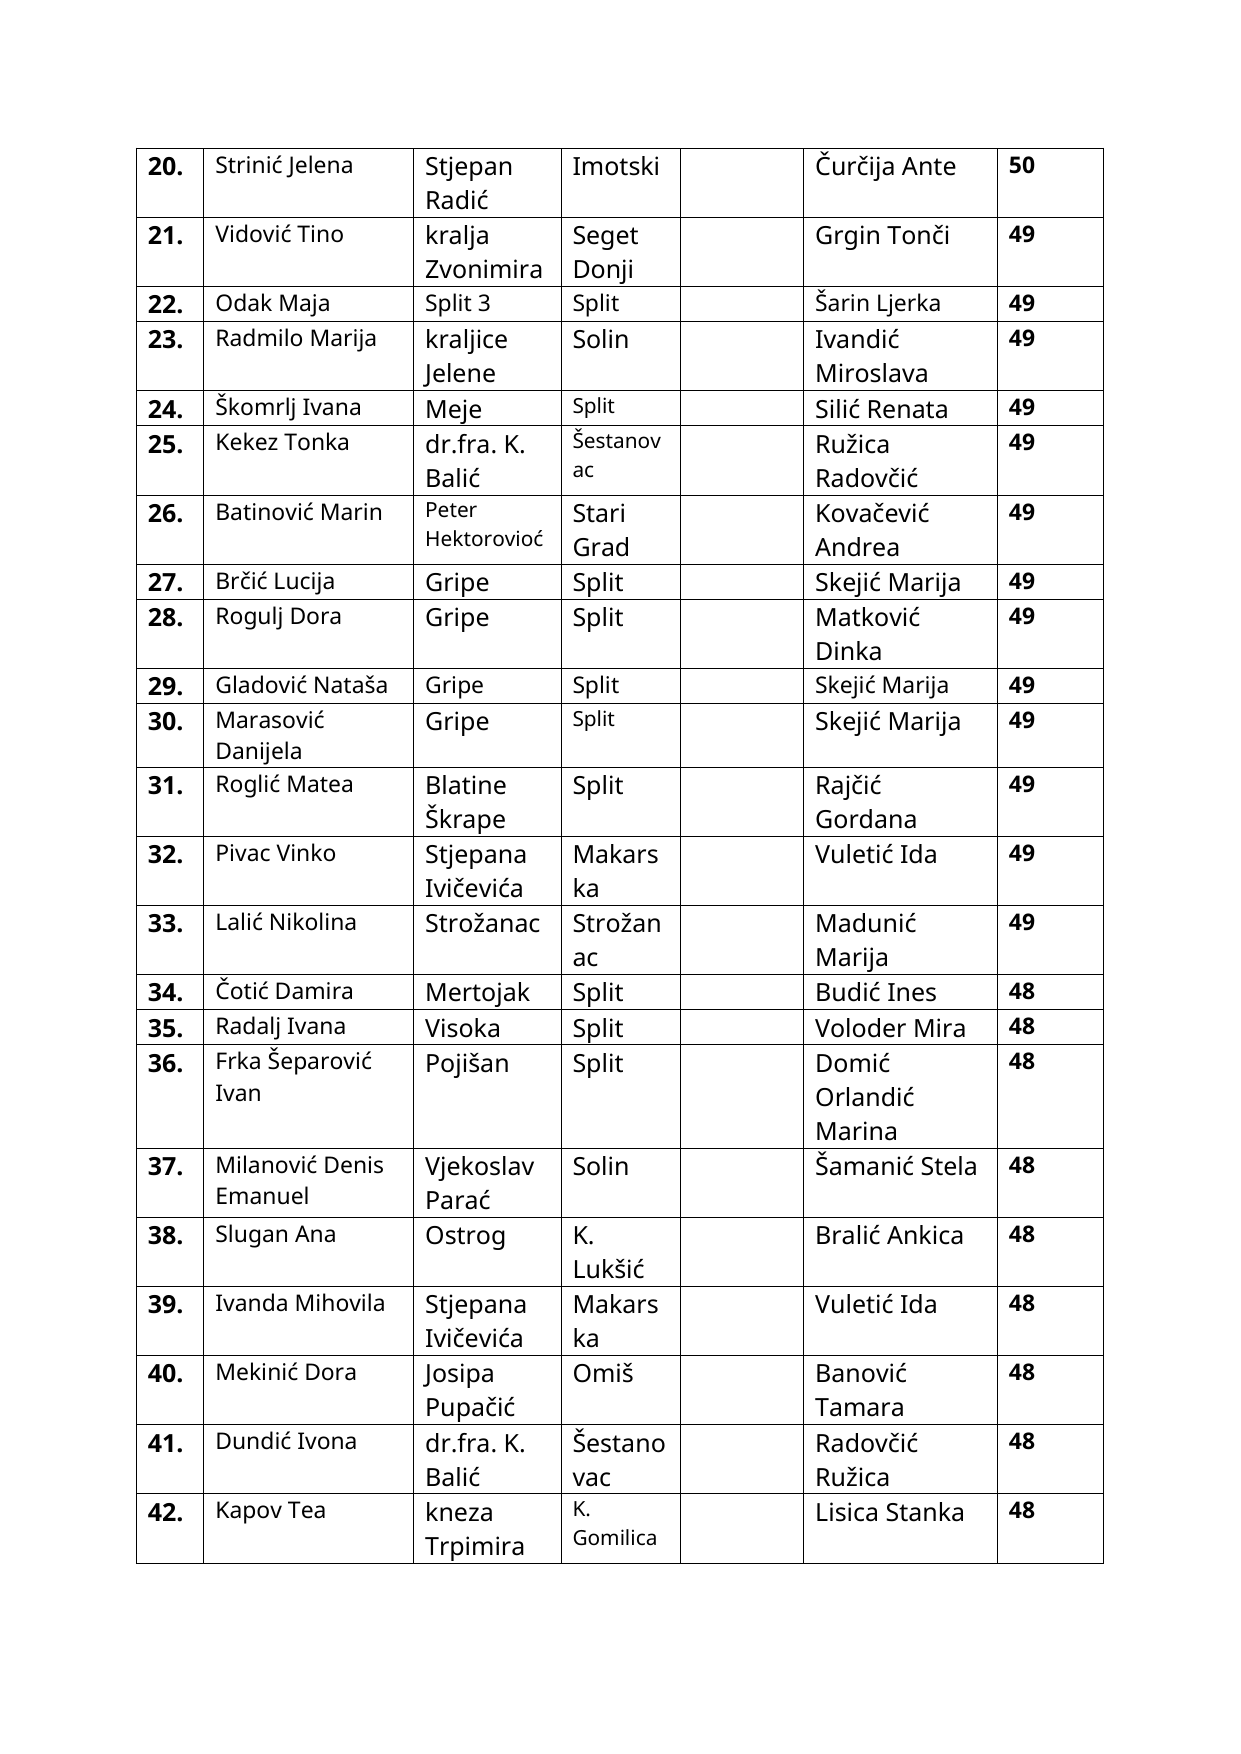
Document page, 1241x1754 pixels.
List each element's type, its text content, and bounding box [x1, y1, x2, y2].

table_cell 28. [137, 600, 203, 668]
table_cell Meje [414, 391, 561, 425]
table_cell Skejić Marija [804, 704, 997, 767]
table_cell Šestanovac [562, 426, 680, 494]
table_cell Strinić Jelena [204, 149, 413, 217]
table_cell 21. [137, 218, 203, 286]
table_cell 48 [998, 1010, 1103, 1044]
table_cell Frka Šeparović Ivan [204, 1045, 413, 1147]
table_cell 49 [998, 565, 1103, 599]
table_cell [681, 768, 803, 836]
table_cell [681, 287, 803, 321]
table_cell kneza Trpimira [414, 1494, 561, 1562]
table_cell Gripe [414, 704, 561, 767]
table_cell Matković Dinka [804, 600, 997, 668]
table_cell 24. [137, 391, 203, 425]
table_cell 49 [998, 600, 1103, 668]
table_cell Dundić Ivona [204, 1425, 413, 1493]
table_cell Split [562, 1045, 680, 1147]
table_cell dr.fra. K. Balić [414, 426, 561, 494]
table_cell 50 [998, 149, 1103, 217]
table_cell Peter Hektorovioć [414, 496, 561, 564]
table_cell 49 [998, 837, 1103, 905]
table_cell Makarska [562, 837, 680, 905]
table_cell 49 [998, 704, 1103, 767]
table_cell Banović Tamara [804, 1356, 997, 1424]
table_cell 48 [998, 1045, 1103, 1147]
table_cell [681, 1356, 803, 1424]
table_cell Grgin Tonči [804, 218, 997, 286]
table_cell 49 [998, 218, 1103, 286]
table_cell 49 [998, 426, 1103, 494]
table_cell Imotski [562, 149, 680, 217]
table_cell Mertojak [414, 975, 561, 1009]
table_cell [681, 975, 803, 1009]
table_cell Šamanić Stela [804, 1149, 997, 1217]
table_cell Radalj Ivana [204, 1010, 413, 1044]
table_cell Strožanac [414, 906, 561, 974]
table_cell Milanović Denis Emanuel [204, 1149, 413, 1217]
table_cell Voloder Mira [804, 1010, 997, 1044]
table_cell Stjepana Ivičevića [414, 837, 561, 905]
table_cell 32. [137, 837, 203, 905]
table_cell Gripe [414, 565, 561, 599]
table_cell Skejić Marija [804, 669, 997, 703]
table_cell Vuletić Ida [804, 837, 997, 905]
table_cell 25. [137, 426, 203, 494]
table_cell kralja Zvonimira [414, 218, 561, 286]
table_cell Blatine Škrape [414, 768, 561, 836]
table_cell 48 [998, 1356, 1103, 1424]
table_cell [681, 837, 803, 905]
table_cell Kovačević Andrea [804, 496, 997, 564]
table_cell K. Lukšić [562, 1218, 680, 1286]
table_cell Madunić Marija [804, 906, 997, 974]
table_cell Radmilo Marija [204, 322, 413, 390]
table_cell Roglić Matea [204, 768, 413, 836]
table_cell K. Gomilica [562, 1494, 680, 1562]
table_cell Split [562, 600, 680, 668]
table_cell Gripe [414, 600, 561, 668]
table_cell Split [562, 704, 680, 767]
table_cell Škomrlj Ivana [204, 391, 413, 425]
table_cell Solin [562, 322, 680, 390]
table_cell 48 [998, 975, 1103, 1009]
table_cell Slugan Ana [204, 1218, 413, 1286]
table_cell Makarska [562, 1287, 680, 1355]
table_cell Marasović Danijela [204, 704, 413, 767]
table_cell [681, 1287, 803, 1355]
table_cell kraljice Jelene [414, 322, 561, 390]
table_cell Bralić Ankica [804, 1218, 997, 1286]
table_cell Kapov Tea [204, 1494, 413, 1562]
table_cell Ivandić Miroslava [804, 322, 997, 390]
table_cell Mekinić Dora [204, 1356, 413, 1424]
table_cell [681, 1149, 803, 1217]
table_cell [681, 218, 803, 286]
table_cell Domić Orlandić Marina [804, 1045, 997, 1147]
table_cell [681, 1494, 803, 1562]
table_cell Solin [562, 1149, 680, 1217]
table_cell Šestanovac [562, 1425, 680, 1493]
table_cell Pivac Vinko [204, 837, 413, 905]
table_cell 39. [137, 1287, 203, 1355]
table_cell Lisica Stanka [804, 1494, 997, 1562]
table_cell 42. [137, 1494, 203, 1562]
table_cell Visoka [414, 1010, 561, 1044]
table_cell 27. [137, 565, 203, 599]
table_cell Budić Ines [804, 975, 997, 1009]
table_cell Radovčić Ružica [804, 1425, 997, 1493]
table_cell Odak Maja [204, 287, 413, 321]
table_cell Split 3 [414, 287, 561, 321]
table_cell Split [562, 565, 680, 599]
table_cell [681, 391, 803, 425]
table_cell [681, 1010, 803, 1044]
table_cell Rogulj Dora [204, 600, 413, 668]
table_cell [681, 906, 803, 974]
table_cell [681, 600, 803, 668]
table_cell 41. [137, 1425, 203, 1493]
table_cell [681, 496, 803, 564]
table_cell 49 [998, 669, 1103, 703]
table_cell 38. [137, 1218, 203, 1286]
table_cell Brčić Lucija [204, 565, 413, 599]
table_cell Šarin Ljerka [804, 287, 997, 321]
table_cell Ostrog [414, 1218, 561, 1286]
table_cell Josipa Pupačić [414, 1356, 561, 1424]
table_cell 40. [137, 1356, 203, 1424]
table_cell 23. [137, 322, 203, 390]
table_cell Omiš [562, 1356, 680, 1424]
table_cell [681, 669, 803, 703]
table_cell 48 [998, 1149, 1103, 1217]
table_cell Skejić Marija [804, 565, 997, 599]
table_cell Split [562, 975, 680, 1009]
table_cell 48 [998, 1425, 1103, 1493]
table_cell [681, 1045, 803, 1147]
table_cell Pojišan [414, 1045, 561, 1147]
table_cell Stjepan Radić [414, 149, 561, 217]
table_cell [681, 565, 803, 599]
table_cell [681, 1218, 803, 1286]
table_cell Lalić Nikolina [204, 906, 413, 974]
table_cell Stari Grad [562, 496, 680, 564]
table_cell Ružica Radovčić [804, 426, 997, 494]
table_cell Ivanda Mihovila [204, 1287, 413, 1355]
table_cell 49 [998, 768, 1103, 836]
table_cell 48 [998, 1494, 1103, 1562]
table_cell 29. [137, 669, 203, 703]
table_cell Seget Donji [562, 218, 680, 286]
table_cell Silić Renata [804, 391, 997, 425]
table_cell 48 [998, 1218, 1103, 1286]
table_cell Strožanac [562, 906, 680, 974]
table_cell Split [562, 287, 680, 321]
table_cell Split [562, 768, 680, 836]
table_cell Split [562, 391, 680, 425]
table_cell 36. [137, 1045, 203, 1147]
table_cell [681, 426, 803, 494]
table_cell Stjepana Ivičevića [414, 1287, 561, 1355]
table_cell dr.fra. K. Balić [414, 1425, 561, 1493]
table_cell Batinović Marin [204, 496, 413, 564]
table_cell Split [562, 669, 680, 703]
table_cell 35. [137, 1010, 203, 1044]
table_cell 49 [998, 391, 1103, 425]
table_cell 26. [137, 496, 203, 564]
table_cell 31. [137, 768, 203, 836]
table_cell 49 [998, 287, 1103, 321]
table_cell Rajčić Gordana [804, 768, 997, 836]
table_cell Čurčija Ante [804, 149, 997, 217]
table_cell 20. [137, 149, 203, 217]
table_cell Kekez Tonka [204, 426, 413, 494]
table_cell 48 [998, 1287, 1103, 1355]
table_cell 33. [137, 906, 203, 974]
table_cell [681, 322, 803, 390]
table_cell 22. [137, 287, 203, 321]
table_cell [681, 149, 803, 217]
table_cell [681, 1425, 803, 1493]
table_cell Split [562, 1010, 680, 1044]
table_cell 37. [137, 1149, 203, 1217]
table_cell Vuletić Ida [804, 1287, 997, 1355]
table_cell 30. [137, 704, 203, 767]
table_cell [681, 704, 803, 767]
table_cell 34. [137, 975, 203, 1009]
table_cell Vjekoslav Parać [414, 1149, 561, 1217]
table_cell Čotić Damira [204, 975, 413, 1009]
table_cell Gripe [414, 669, 561, 703]
table_cell Vidović Tino [204, 218, 413, 286]
table_cell Gladović Nataša [204, 669, 413, 703]
table_cell 49 [998, 906, 1103, 974]
table_cell 49 [998, 322, 1103, 390]
table_cell 49 [998, 496, 1103, 564]
